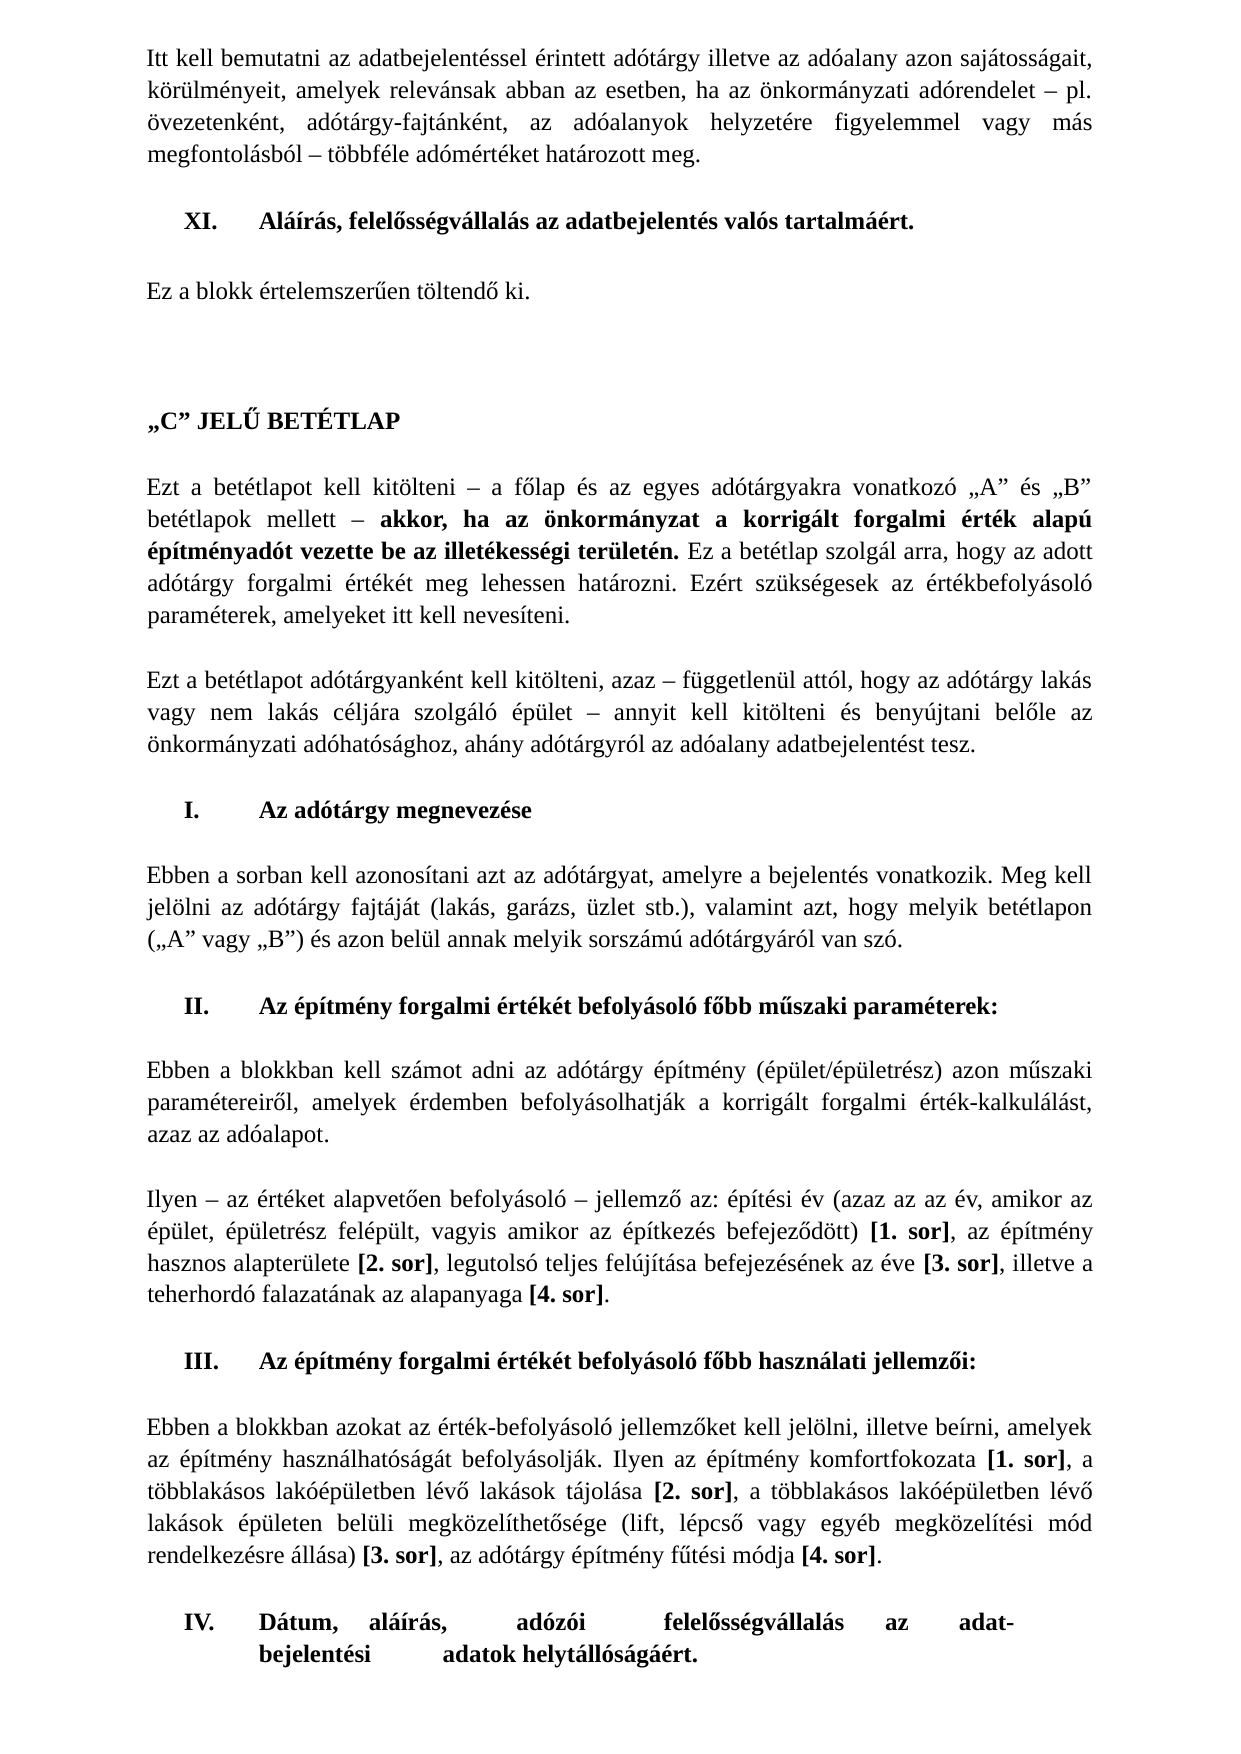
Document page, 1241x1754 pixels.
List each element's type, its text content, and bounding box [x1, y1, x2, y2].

list Az építmény forgalmi értékét befolyásoló főbb műszaki paraméterek: [183, 991, 1094, 1020]
text Ez a blokk értelemszerűen töltendő ki. [146, 276, 1093, 305]
list Dátum, aláírás, adózói felelősségvállalás az adat-bejelentési adatok helytállóságáért. [183, 1607, 1094, 1668]
text Ilyen – az értéket alapvetően befolyásoló – jellemző az: építési év (azaz az az év, amikor az épület, épületrész felépült, vagyis amikor az építkezés befejeződött) [1. sor], az építmény hasznos alapterülete [2. sor], legutolsó teljes felújítása befejezésének az éve [3. sor], illetve a teherhordó falazatának az alapanyaga [4. sor]. [146, 1184, 1093, 1308]
text Ebben a sorban kell azonosítani azt az adótárgyat, amelyre a bejelentés vonatkozik. Meg kell jelölni az adótárgy fajtáját (lakás, garázs, üzlet stb.), valamint azt, hogy melyik betétlapon („A” vagy „B”) és azon belül annak melyik sorszámú adótárgyáról van szó. [146, 861, 1093, 953]
list Az adótárgy megnevezése [183, 795, 1094, 824]
text Ebben a blokkban kell számot adni az adótárgy építmény (épület/épületrész) azon műszaki paramétereiről, amelyek érdemben befolyásolhatják a korrigált forgalmi érték-kalkulálást, azaz az adóalapot. [146, 1055, 1093, 1147]
text Ebben a blokkban azokat az érték-befolyásoló jellemzőket kell jelölni, illetve beírni, amelyek az építmény használhatóságát befolyásolják. Ilyen az építmény komfortfokozata [1. sor], a többlakásos lakóépületben lévő lakások tájolása [2. sor], a többlakásos lakóépületben lévő lakások épületen belüli megközelíthetősége (lift, lépcső vagy egyéb megközelítési mód rendelkezésre állása) [3. sor], az adótárgy építmény fűtési módja [4. sor]. [146, 1412, 1093, 1569]
text Ezt a betétlapot adótárgyanként kell kitölteni, azaz – függetlenül attól, hogy az adótárgy lakás vagy nem lakás céljára szolgáló épület – annyit kell kitölteni és benyújtani belőle az önkormányzati adóhatósághoz, ahány adótárgyról az adóalany adatbejelentést tesz. [146, 666, 1093, 758]
list Az építmény forgalmi értékét befolyásoló főbb használati jellemzői: [183, 1346, 1094, 1375]
text „C” JELŰ BETÉTLAP [147, 406, 1094, 435]
text Itt kell bemutatni az adatbejelentéssel érintett adótárgy illetve az adóalany azon sajátosságait, körülményeit, amelyek relevánsak abban az esetben, ha az önkormányzati adórendelet – pl. övezetenként, adótárgy-fajtánként, az adóalanyok helyzetére figyelemmel vagy más megfontolásból – többféle adómértéket határozott meg. [146, 43, 1093, 168]
text Ezt a betétlapot kell kitölteni – a főlap és az egyes adótárgyakra vonatkozó „A” és „B” betétlapok mellett – akkor, ha az önkormányzat a korrigált forgalmi érték alapú építményadót vezette be az illetékességi területén. Ez a betétlap szolgál arra, hogy az adott adótárgy forgalmi értékét meg lehessen határozni. Ezért szükségesek az értékbefolyásoló paraméterek, amelyeket itt kell nevesíteni. [146, 472, 1093, 628]
list Aláírás, felelősségvállalás az adatbejelentés valós tartalmáért. [183, 206, 1094, 235]
